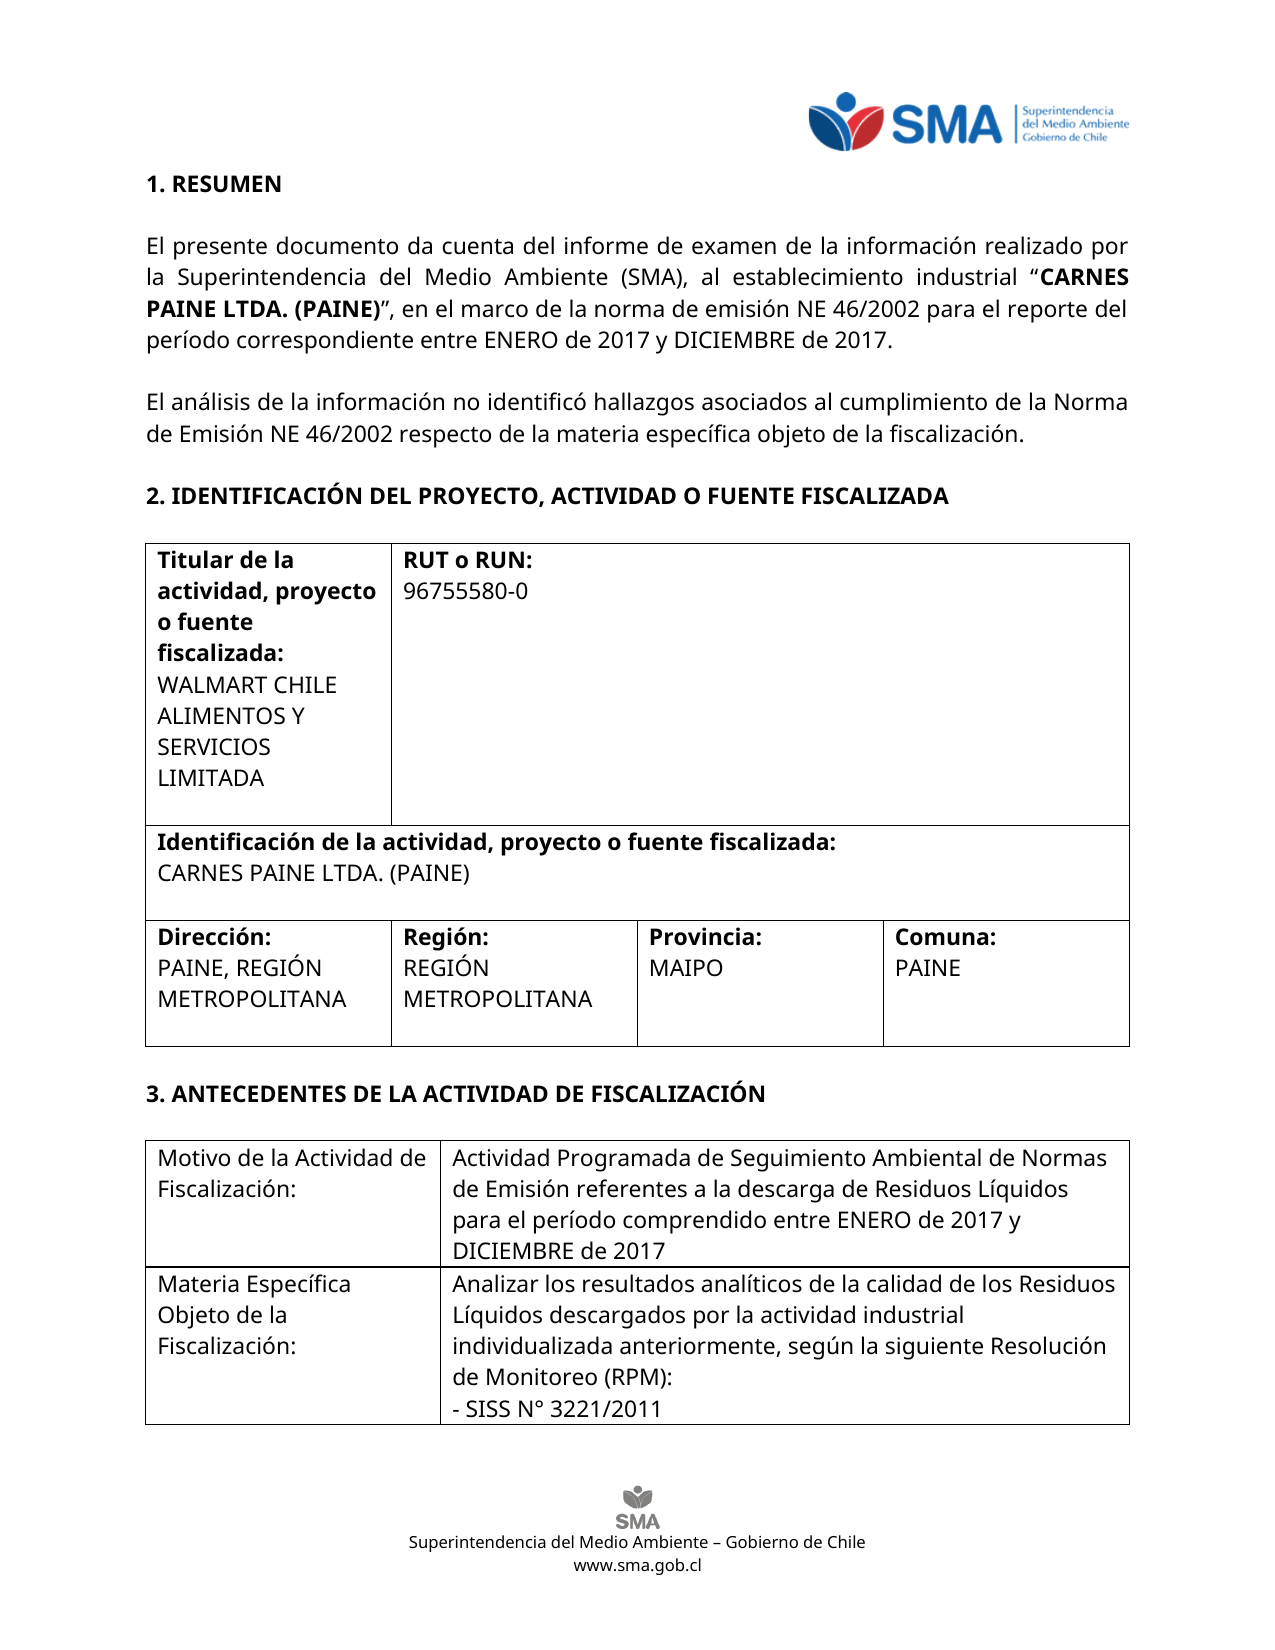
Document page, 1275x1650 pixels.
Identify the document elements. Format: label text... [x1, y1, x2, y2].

table_cell Identificación de la actividad, proyecto o fuente fiscalizada: CARNES PAINE LTDA. (PAINE) [146, 826, 1129, 919]
table_cell Provincia: MAIPO [638, 921, 883, 1046]
table_header Motivo de la Actividad de Fiscalización: [146, 1141, 440, 1266]
text El presente documento da cuenta del informe de examen de la información realizado por la Superintendencia del Medio Ambiente (SMA), al establecimiento industrial “CARNES PAINE LTDA. (PAINE)”, en el marco de la norma de emisión NE 46/2002 para el reporte del período correspondiente entre ENERO de 2017 y DICIEMBRE de 2017. [146, 230, 1129, 355]
table_cell Comuna: PAINE [884, 921, 1129, 1046]
text El análisis de la información no identificó hallazgos asociados al cumplimiento de la Norma de Emisión NE 46/2002 respecto de la materia específica objeto de la fiscalización. [146, 386, 1129, 449]
table_cell Analizar los resultados analíticos de la calidad de los Residuos Líquidos descargados por la actividad industrial individualizada anteriormente, según la siguiente Resolución de Monitoreo (RPM): - SISS N° 3221/2011 [441, 1268, 1129, 1424]
table_header RUT o RUN: 96755580-0 [392, 544, 1129, 825]
table_header Titular de la actividad, proyecto o fuente fiscalizada: WALMART CHILE ALIMENTOS Y SERVICIOS LIMITADA [146, 544, 391, 825]
text 3. ANTECEDENTES DE LA ACTIVIDAD DE FISCALIZACIÓN [146, 1078, 1129, 1140]
text 2. IDENTIFICACIÓN DEL PROYECTO, ACTIVIDAD O FUENTE FISCALIZADA [146, 480, 1129, 542]
table_cell Materia Específica Objeto de la Fiscalización: [146, 1268, 440, 1424]
table_cell Región: REGIÓN METROPOLITANA [392, 921, 637, 1046]
picture [614, 1483, 661, 1531]
table_header Actividad Programada de Seguimiento Ambiental de Normas de Emisión referentes a la descarga de Residuos Líquidos para el período comprendido entre ENERO de 2017 y DICIEMBRE de 2017 [441, 1141, 1129, 1266]
text 1. RESUMEN [146, 167, 1129, 230]
table_cell Dirección: PAINE, REGIÓN METROPOLITANA [146, 921, 391, 1046]
picture [808, 73, 1130, 168]
